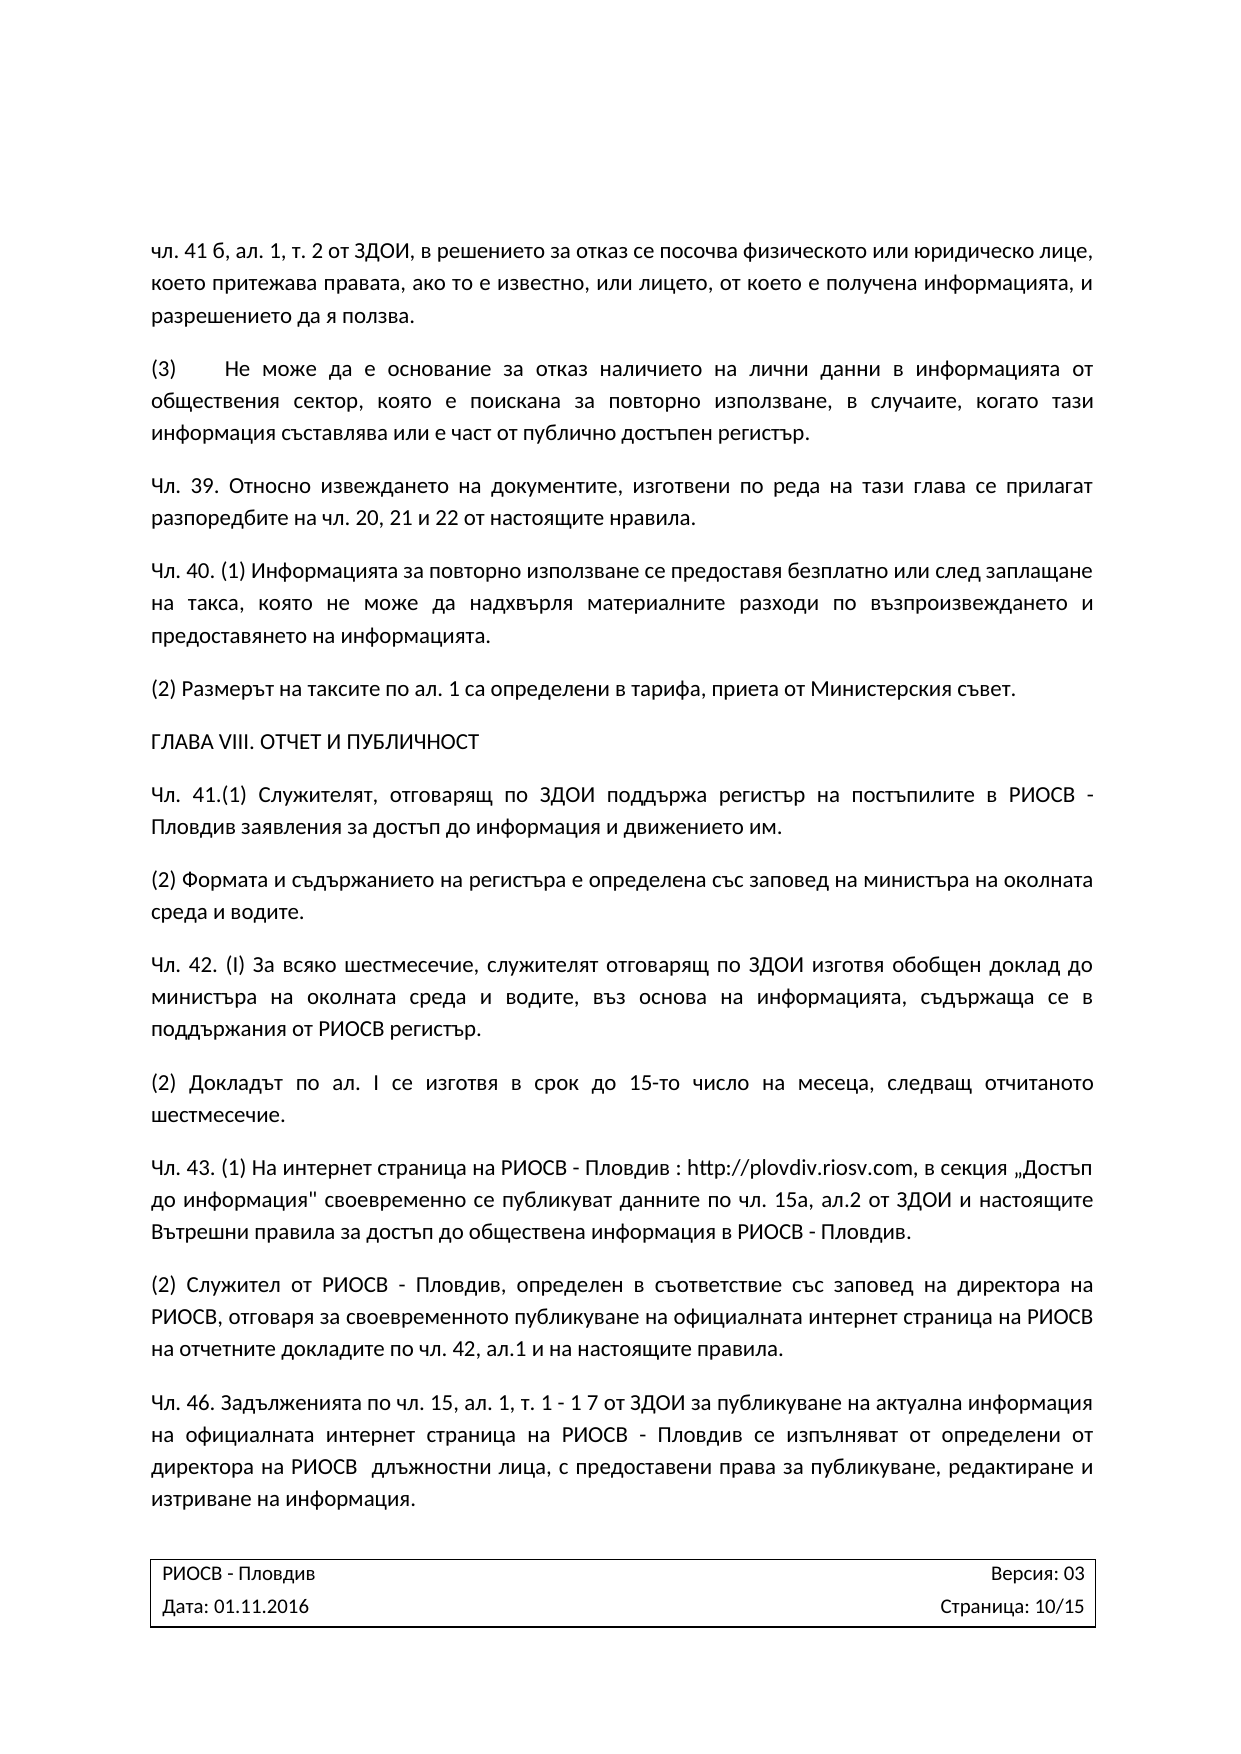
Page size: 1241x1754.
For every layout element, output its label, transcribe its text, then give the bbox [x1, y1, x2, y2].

text Чл. 46. Задълженията по чл. 15, ал. 1, т. 1 - 1 7 от ЗДОИ за публикуване на актуална информация на официалната интернет страница на РИОСВ - Пловдив се изпълняват от определени от директора на РИОСВ длъжностни лица, с предоставени права за публикуване, редактиране и изтриване на информация. [151, 1388, 1095, 1512]
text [151, 236, 1095, 329]
text (2) Служител от РИОСВ - Пловдив, определен в съответствие със заповед на директора на РИОСВ, отговаря за своевременното публикуване на официалната интернет страница на РИОСВ на отчетните докладите по чл. 42, ал.1 и на настоящите правила. [151, 1270, 1095, 1363]
text Чл. 42. (I) За всяко шестмесечие, служителят отговарящ по ЗДОИ изготвя обобщен доклад до министъра на околната среда и водите, въз основа на информацията, съдържаща се в поддържания от РИОСВ регистър. [151, 950, 1095, 1043]
text Чл. 43. (1) На интернет страница на РИОСВ - Пловдив : http://plovdiv.riosv.com, в секция „Достъп до информация" своевременно се публикуват данните по чл. 15а, ал.2 от ЗДОИ и настоящите Вътрешни правила за достъп до обществена информация в РИОСВ - Пловдив. [151, 1153, 1095, 1245]
text (3) Не може да е основание за отказ наличието на лични данни в информацията от обществения сектор, която е поискана за повторно използване, в случаите, когато тази информация съставлява или е част от публично достъпен регистър. [151, 354, 1095, 446]
text (2) Размерът на таксите по ал. 1 са определени в тарифа, приета от Министерския съвет. [151, 674, 1095, 702]
text Чл. 41.(1) Служителят, отговарящ по ЗДОИ поддържа регистър на постъпилите в РИОСВ - Пловдив заявления за достъп до информация и движението им. [151, 780, 1095, 840]
text (2) Докладът по ал. I се изготвя в срок до 15-то число на месеца, следващ отчитаното шестмесечие. [151, 1068, 1095, 1128]
text (2) Формата и съдържанието на регистъра е определена със заповед на министъра на околната среда и водите. [151, 865, 1095, 925]
text Чл. 39. Относно извеждането на документите, изготвени по реда на тази глава се прилагат разпоредбите на чл. 20, 21 и 22 от настоящите нравила. [151, 471, 1095, 531]
text ГЛАВА VIII. ОТЧЕТ И ПУБЛИЧНОСТ [151, 727, 1095, 755]
text Чл. 40. (1) Информацията за повторно използване се предоставя безплатно или след заплащане на такса, която не може да надхвърля материалните разходи по възпроизвеждането и предоставянето на информацията. [151, 556, 1095, 649]
